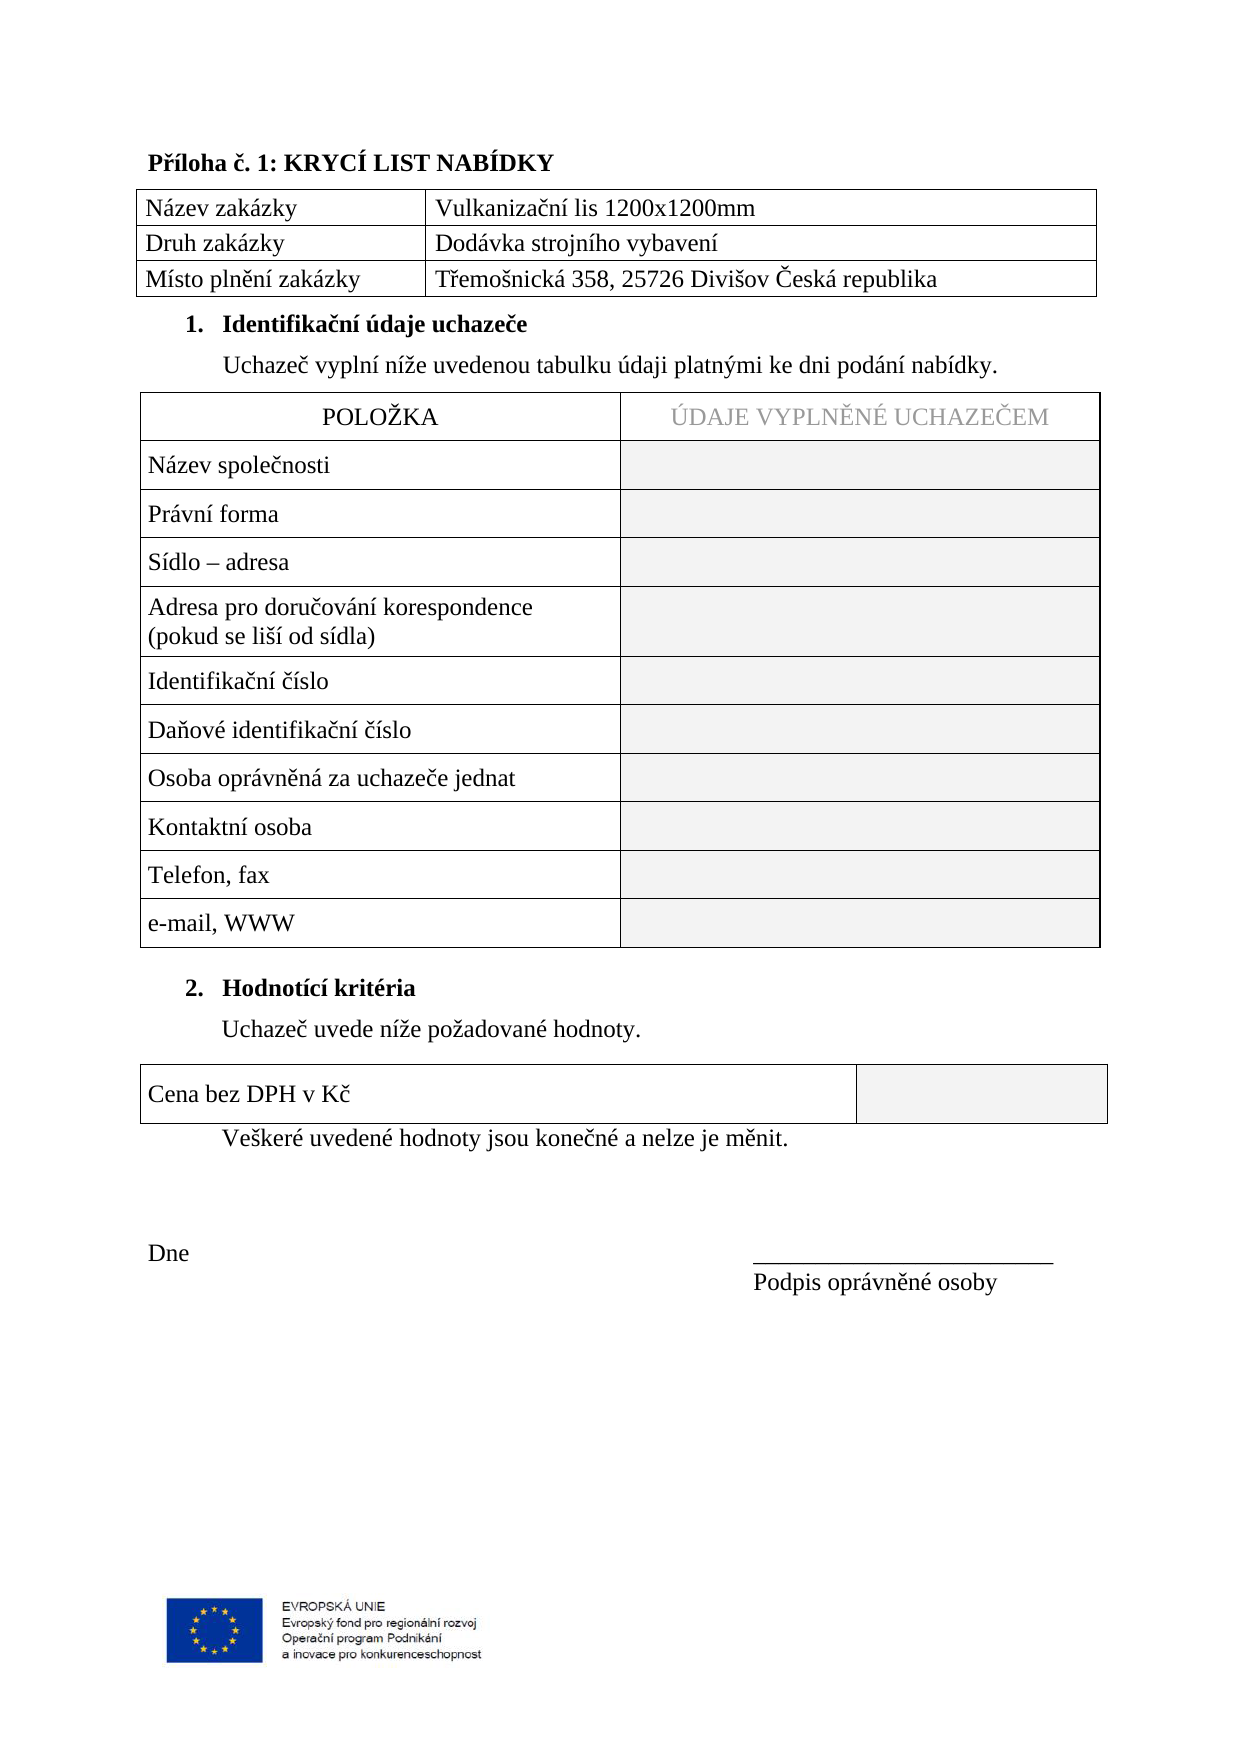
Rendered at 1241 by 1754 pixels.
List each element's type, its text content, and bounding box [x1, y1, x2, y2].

table_cell [621, 441, 1099, 489]
text Veškeré uvedené hodnoty jsou konečné a nelze je měnit. [221, 1124, 1093, 1152]
table_header POLOŽKA [141, 393, 620, 440]
table_cell [621, 851, 1099, 898]
table_cell [621, 802, 1099, 850]
table_cell [621, 490, 1099, 537]
table_header [857, 1065, 1107, 1122]
table_header Cena bez DPH v Kč [141, 1065, 856, 1122]
table_header Název zakázky [137, 190, 425, 224]
table_cell Místo plnění zakázky [137, 261, 425, 296]
list Identifikační údaje uchazeče [185, 309, 1093, 338]
table_cell Právní forma [141, 490, 620, 537]
table_cell Adresa pro doručování korespondence (pokud se liší od sídla) [141, 587, 620, 656]
table_cell e-mail, WWW [141, 899, 620, 947]
text Uchazeč vyplní níže uvedenou tabulku údaji platnými ke dni podání nabídky. [223, 351, 1093, 379]
text Podpis oprávněné osoby [148, 1267, 1093, 1296]
table_cell Identifikační číslo [141, 657, 620, 704]
table_cell [621, 754, 1099, 801]
text Uchazeč uvede níže požadované hodnoty. [221, 1014, 1093, 1043]
table_cell Sídlo – adresa [141, 538, 620, 586]
table_cell Název společnosti [141, 441, 620, 489]
table_cell Telefon, fax [141, 851, 620, 898]
table_cell [621, 587, 1099, 656]
table_cell [621, 899, 1099, 947]
list Hodnotící kritéria [185, 973, 1093, 1001]
table_cell [621, 657, 1099, 704]
table_header Vulkanizační lis 1200x1200mm [426, 190, 1096, 224]
table_cell Osoba oprávněná za uchazeče jednat [141, 754, 620, 801]
table_header ÚDAJE VYPLNĚNÉ UCHAZEČEM [621, 393, 1099, 440]
table_cell Dodávka strojního vybavení [426, 226, 1096, 260]
table_cell [621, 538, 1099, 586]
text Příloha č. 1: KRYCÍ LIST NABÍDKY [148, 148, 1093, 176]
table_cell Třemošnická 358, 25726 Divišov Česká republika [426, 261, 1096, 296]
table_cell [621, 705, 1099, 753]
table_cell Kontaktní osoba [141, 802, 620, 850]
text Dne ________________________ [148, 1238, 1093, 1267]
table_cell Daňové identifikační číslo [141, 705, 620, 753]
table_cell Druh zakázky [137, 226, 425, 260]
